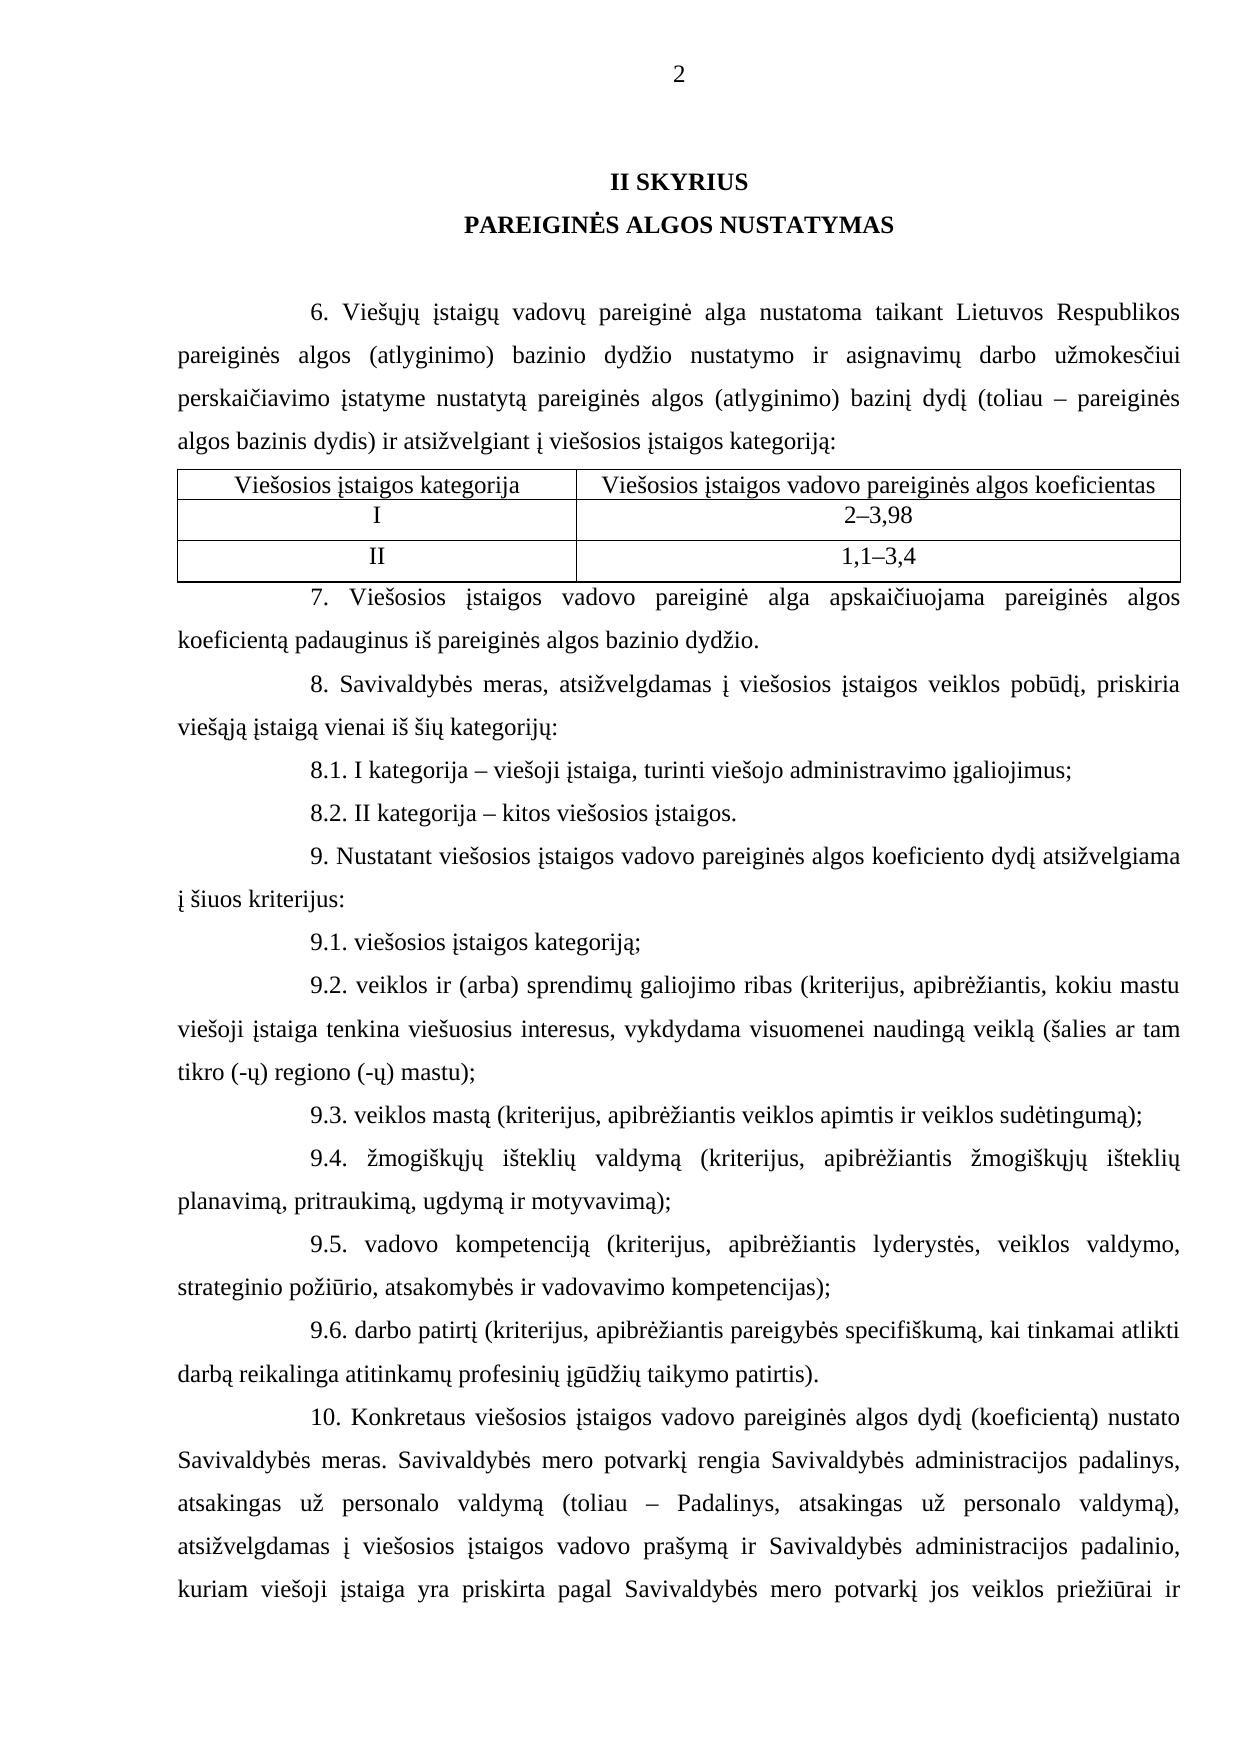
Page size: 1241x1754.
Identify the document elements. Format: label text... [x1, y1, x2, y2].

text 9.1. viešosios įstaigos kategoriją; [177, 927, 1181, 956]
table_header Viešosios įstaigos vadovo pareiginės algos koeficientas [577, 470, 1180, 499]
text 9.2. veiklos ir (arba) sprendimų galiojimo ribas (kriterijus, apibrėžiantis, kokiu mastu viešoji įstaiga tenkina viešuosius interesus, vykdydama visuomenei naudingą veiklą (šalies ar tam tikro (-ų) regiono (-ų) mastu); [177, 971, 1181, 1086]
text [177, 1402, 1181, 1603]
table_cell II [178, 541, 576, 581]
text 7. Viešosios įstaigos vadovo pareiginė alga apskaičiuojama pareiginės algos koeficientą padauginus iš pareiginės algos bazinio dydžio. [177, 583, 1181, 654]
text 9. Nustatant viešosios įstaigos vadovo pareiginės algos koeficiento dydį atsižvelgiama į šiuos kriterijus: [177, 841, 1181, 913]
text 8.1. I kategorija – viešoji įstaiga, turinti viešojo administravimo įgaliojimus; [177, 755, 1181, 784]
text 9.3. veiklos mastą (kriterijus, apibrėžiantis veiklos apimtis ir veiklos sudėtingumą); [177, 1100, 1181, 1129]
text 8.2. II kategorija – kitos viešosios įstaigos. [177, 798, 1181, 827]
table_cell I [178, 500, 576, 540]
text 8. Savivaldybės meras, atsižvelgdamas į viešosios įstaigos veiklos pobūdį, priskiria viešąją įstaigą vienai iš šių kategorijų: [177, 669, 1181, 741]
text 9.4. žmogiškųjų išteklių valdymą (kriterijus, apibrėžiantis žmogiškųjų išteklių planavimą, pritraukimą, ugdymą ir motyvavimą); [177, 1143, 1181, 1215]
text 6. Viešųjų įstaigų vadovų pareiginė alga nustatoma taikant Lietuvos Respublikos pareiginės algos (atlyginimo) bazinio dydžio nustatymo ir asignavimų darbo užmokesčiui perskaičiavimo įstatyme nustatytą pareiginės algos (atlyginimo) bazinį dydį (toliau – pareiginės algos bazinis dydis) ir atsižvelgiant į viešosios įstaigos kategoriją: [177, 297, 1181, 455]
text 9.6. darbo patirtį (kriterijus, apibrėžiantis pareigybės specifiškumą, kai tinkamai atlikti darbą reikalinga atitinkamų profesinių įgūdžių taikymo patirtis). [177, 1316, 1181, 1387]
text 9.5. vadovo kompetenciją (kriterijus, apibrėžiantis lyderystės, veiklos valdymo, strateginio požiūrio, atsakomybės ir vadovavimo kompetencijas); [177, 1229, 1181, 1301]
text II SKYRIUS [177, 167, 1181, 196]
table_header Viešosios įstaigos kategorija [178, 470, 576, 499]
table_cell 2–3,98 [577, 500, 1180, 540]
table_cell 1,1–3,4 [577, 541, 1180, 581]
text PAREIGINĖS ALGOS NUSTATYMAS [177, 210, 1181, 239]
